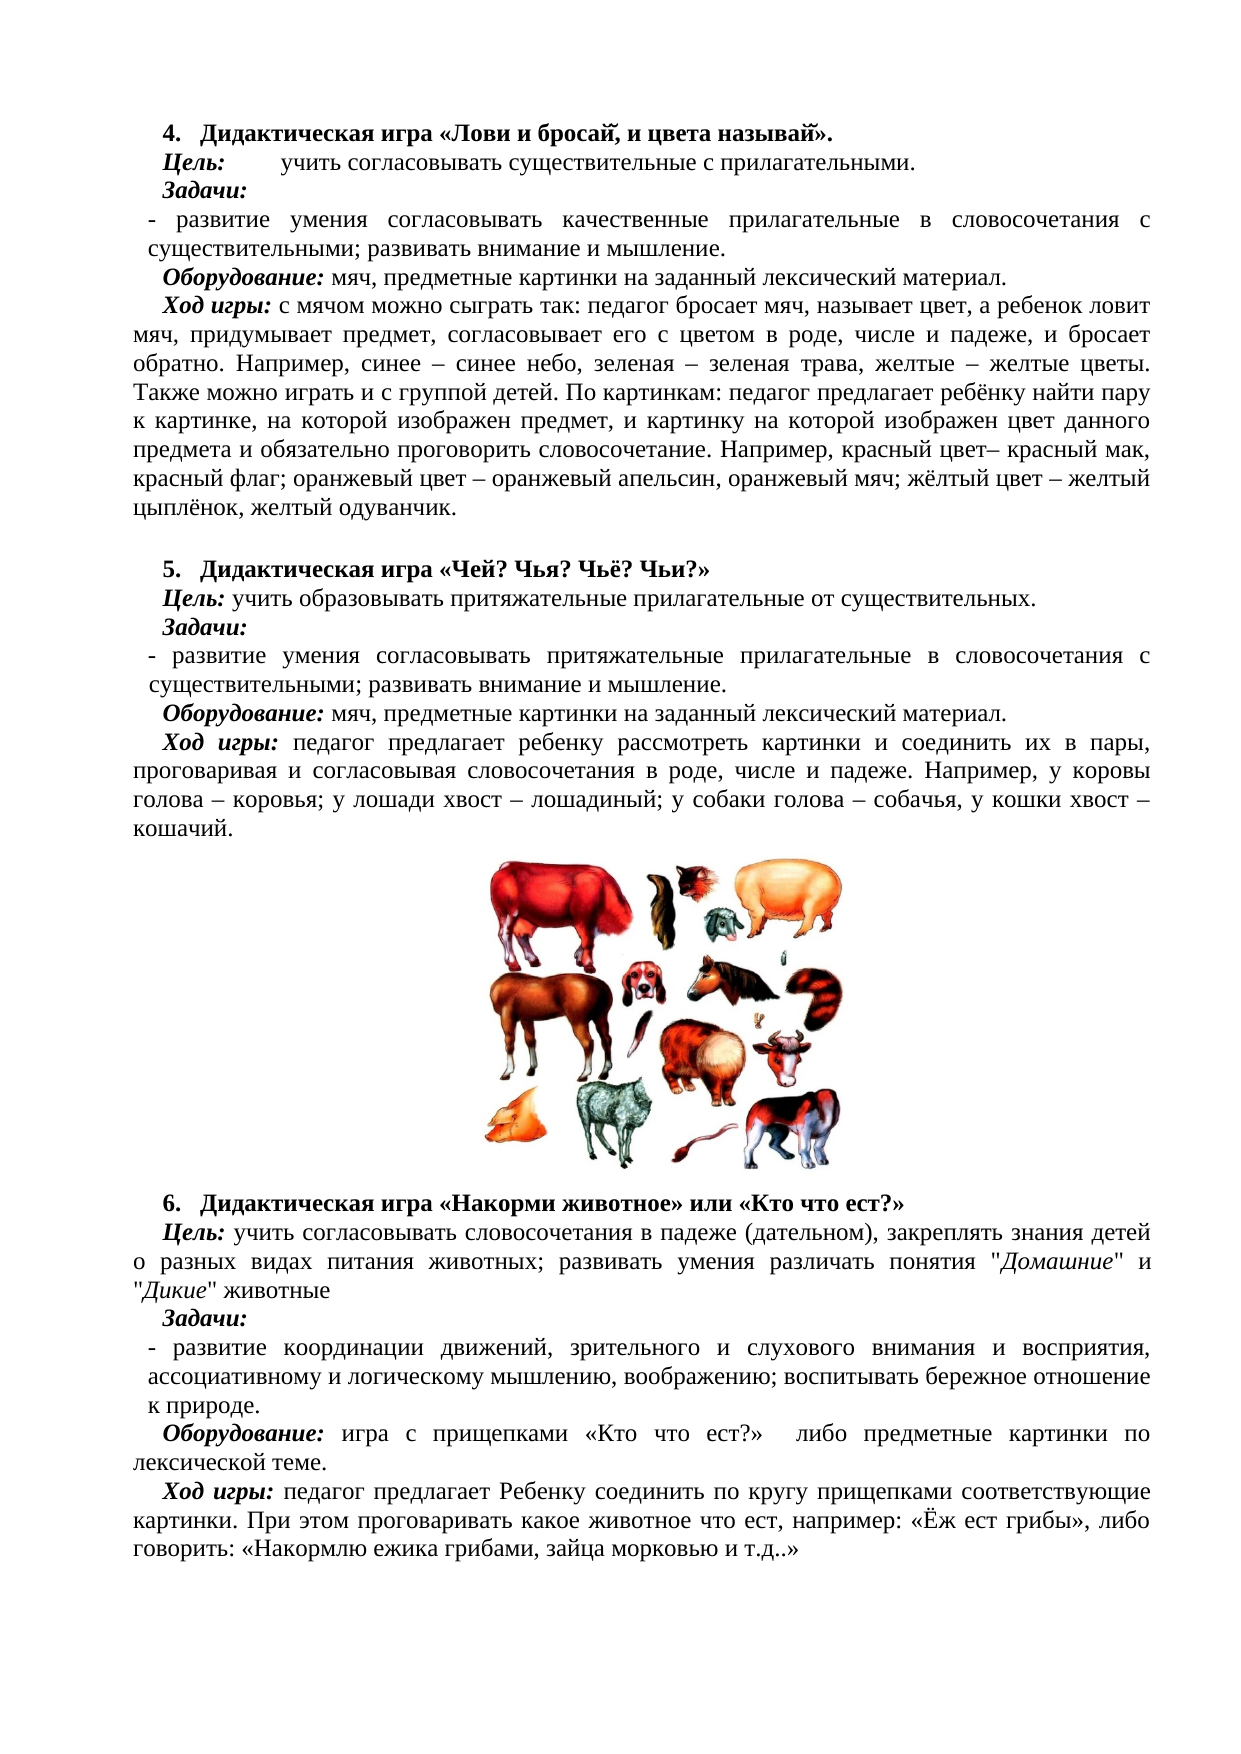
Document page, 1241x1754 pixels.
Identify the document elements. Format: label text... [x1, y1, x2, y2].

text Оборудование: игра с прищепками «Кто что ест?» либо предметные картинки по лексической теме. [133, 1418, 1152, 1476]
text Оборудование: мяч, предметные картинки на заданный лексический материал. [133, 698, 1152, 727]
text Цель: учить согласовывать существительные с прилагательными. [133, 147, 1152, 176]
text - развитие координации движений, зрительного и слухового внимания и восприятия, ассоциативному и логическому мышлению, воображению; воспитывать бережное отношение к природе. [148, 1332, 1152, 1418]
text Цель: учить образовывать притяжательные прилагательные от существительных. [133, 583, 1152, 612]
subtitle Дидактическая игра «Чей? Чья? Чьё? Чьи?» [162, 554, 1152, 583]
text Цель: учить согласовывать словосочетания в падеже (дательном), закреплять знания детей о разных видах питания животных; развивать умения различать понятия "Домашние" и "Дикие" животные [133, 1217, 1152, 1303]
subtitle Дидактическая игра «Накорми животное» или «Кто что ест?» [162, 1188, 1152, 1217]
picture [470, 841, 845, 1189]
text Задачи: [133, 612, 1152, 640]
text Оборудование: мяч, предметные картинки на заданный лексический материал. [133, 262, 1152, 291]
text - развитие умения согласовывать качественные прилагательные в словосочетания с существительными; развивать внимание и мышление. [148, 204, 1152, 262]
subtitle Дидактическая игра «Лови и бросай̆, и цвета называй̆». [162, 118, 1152, 147]
text - развитие умения согласовывать притяжательные прилагательные в словосочетания с существительными; развивать внимание и мышление. [148, 640, 1152, 698]
text Ход игры: педагог предлагает ребенку рассмотреть картинки и соединить их в пары, проговаривая и согласовывая словосочетания в роде, числе и падеже. Например, у коровы голова – коровья; у лошади хвост – лошадиный; у собаки голова – собачья, у кошки хвост – кошачий. [133, 727, 1152, 842]
text Задачи: [133, 1303, 1152, 1332]
text Ход игры: педагог предлагает Ребенку соединить по кругу прищепками соответствующие картинки. При этом проговаривать какое животное что ест, например: «Ёж ест грибы», либо говорить: «Накормлю ежика грибами, зайца морковью и т.д..» [133, 1476, 1152, 1562]
text Задачи: [133, 176, 1152, 204]
text Ход игры: с мячом можно сыграть так: педагог бросает мяч, называет цвет, а ребенок ловит мяч, придумывает предмет, согласовывает его с цветом в роде, числе и падеже, и бросает обратно. Например, синее – синее небо, зеленая – зеленая трава, желтые – желтые цветы. Также можно играть и с группой детей. По картинкам: педагог предлагает ребёнку найти пару к картинке, на которой изображен предмет, и картинку на которой изображен цвет данного предмета и обязательно проговорить словосочетание. Например, красный цвет– красный мак, красный флаг; оранжевый цвет – оранжевый апельсин, оранжевый мяч; жёлтый цвет – желтый цыплёнок, желтый одуванчик. [133, 291, 1152, 521]
